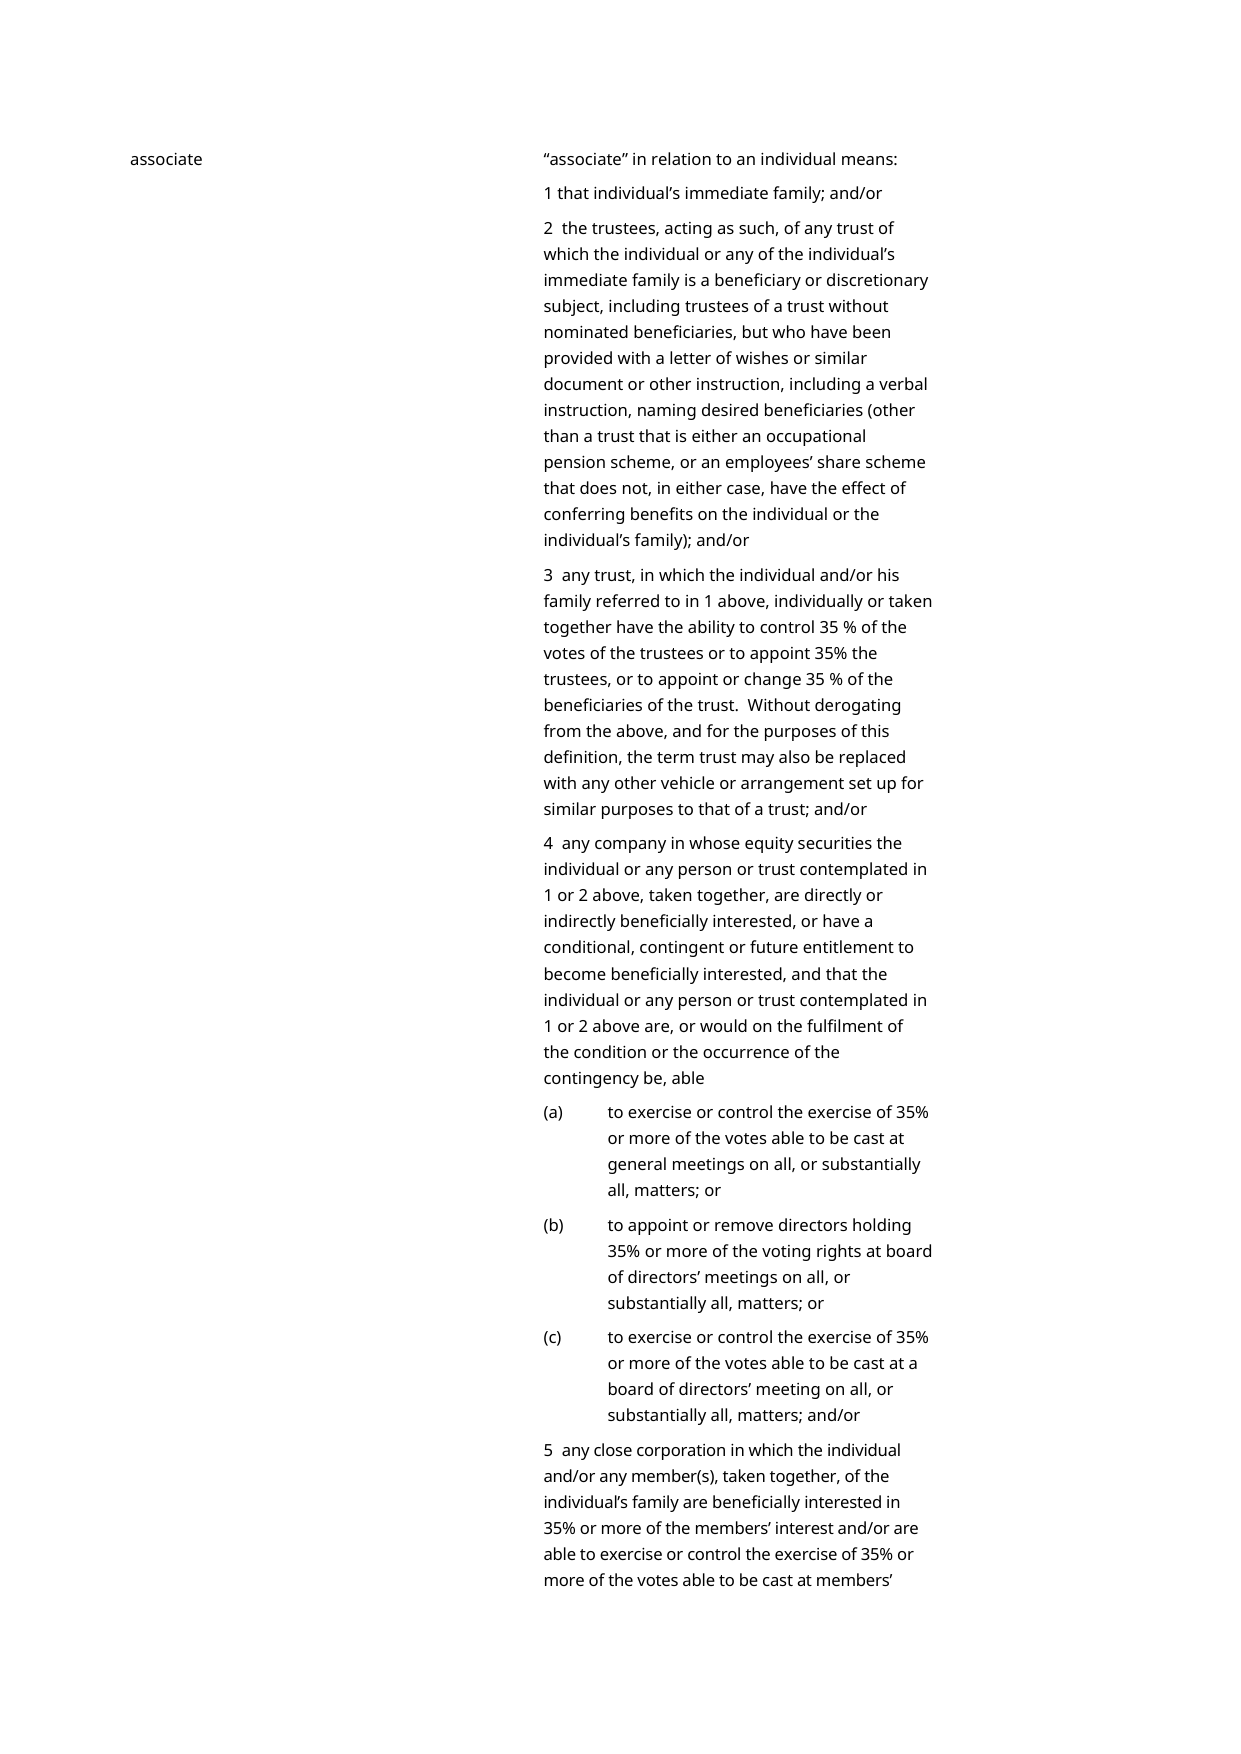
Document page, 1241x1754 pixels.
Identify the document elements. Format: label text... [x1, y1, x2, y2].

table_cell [531, 143, 945, 1591]
table_cell associate auditor [118, 143, 531, 1591]
